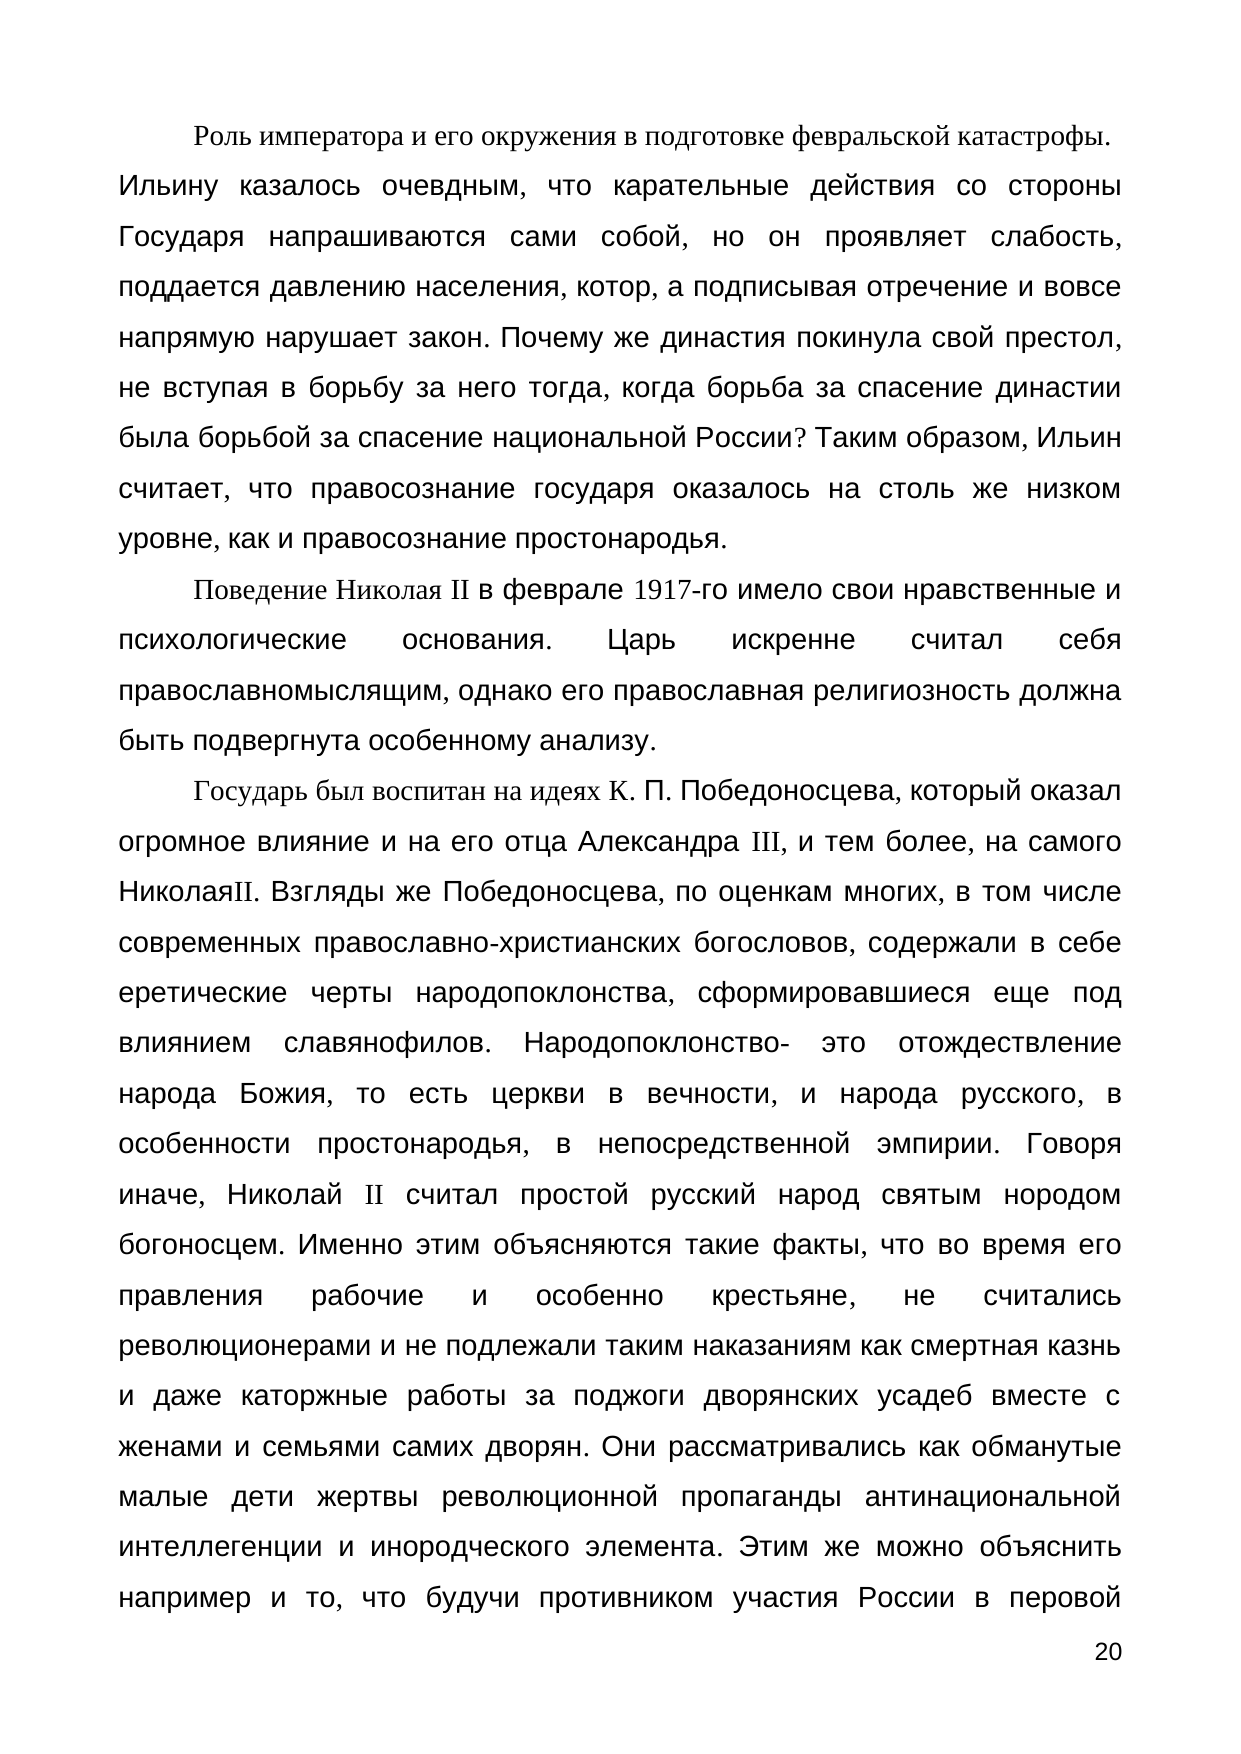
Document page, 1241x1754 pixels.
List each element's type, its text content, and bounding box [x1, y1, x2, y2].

text Поведение Николая II в феврале 1917-го имело свои нравственные и психологические основания. Царь искренне считал себя православномыслящим, однако его православная религиозность должна быть подвергнута особенному анализу. [118, 572, 1122, 757]
text Роль императора и его окружения в подготовке февральской катастрофы. [118, 118, 1122, 152]
text Ильину казалось очевдным, что карательные действия со стороны Государя напрашиваются сами собой, но он проявляет слабость, поддается давлению населения, котор, а подписывая отречение и вовсе напрямую нарушает закон. Почему же династия покинула свой престол, не вступая в борьбу за него тогда, когда борьба за спасение династии была борьбой за спасение национальной России? Таким образом, Ильин считает, что правосознание государя оказалось на столь же низком уровне, как и правосознание простонародья. [118, 168, 1122, 555]
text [118, 773, 1122, 1613]
